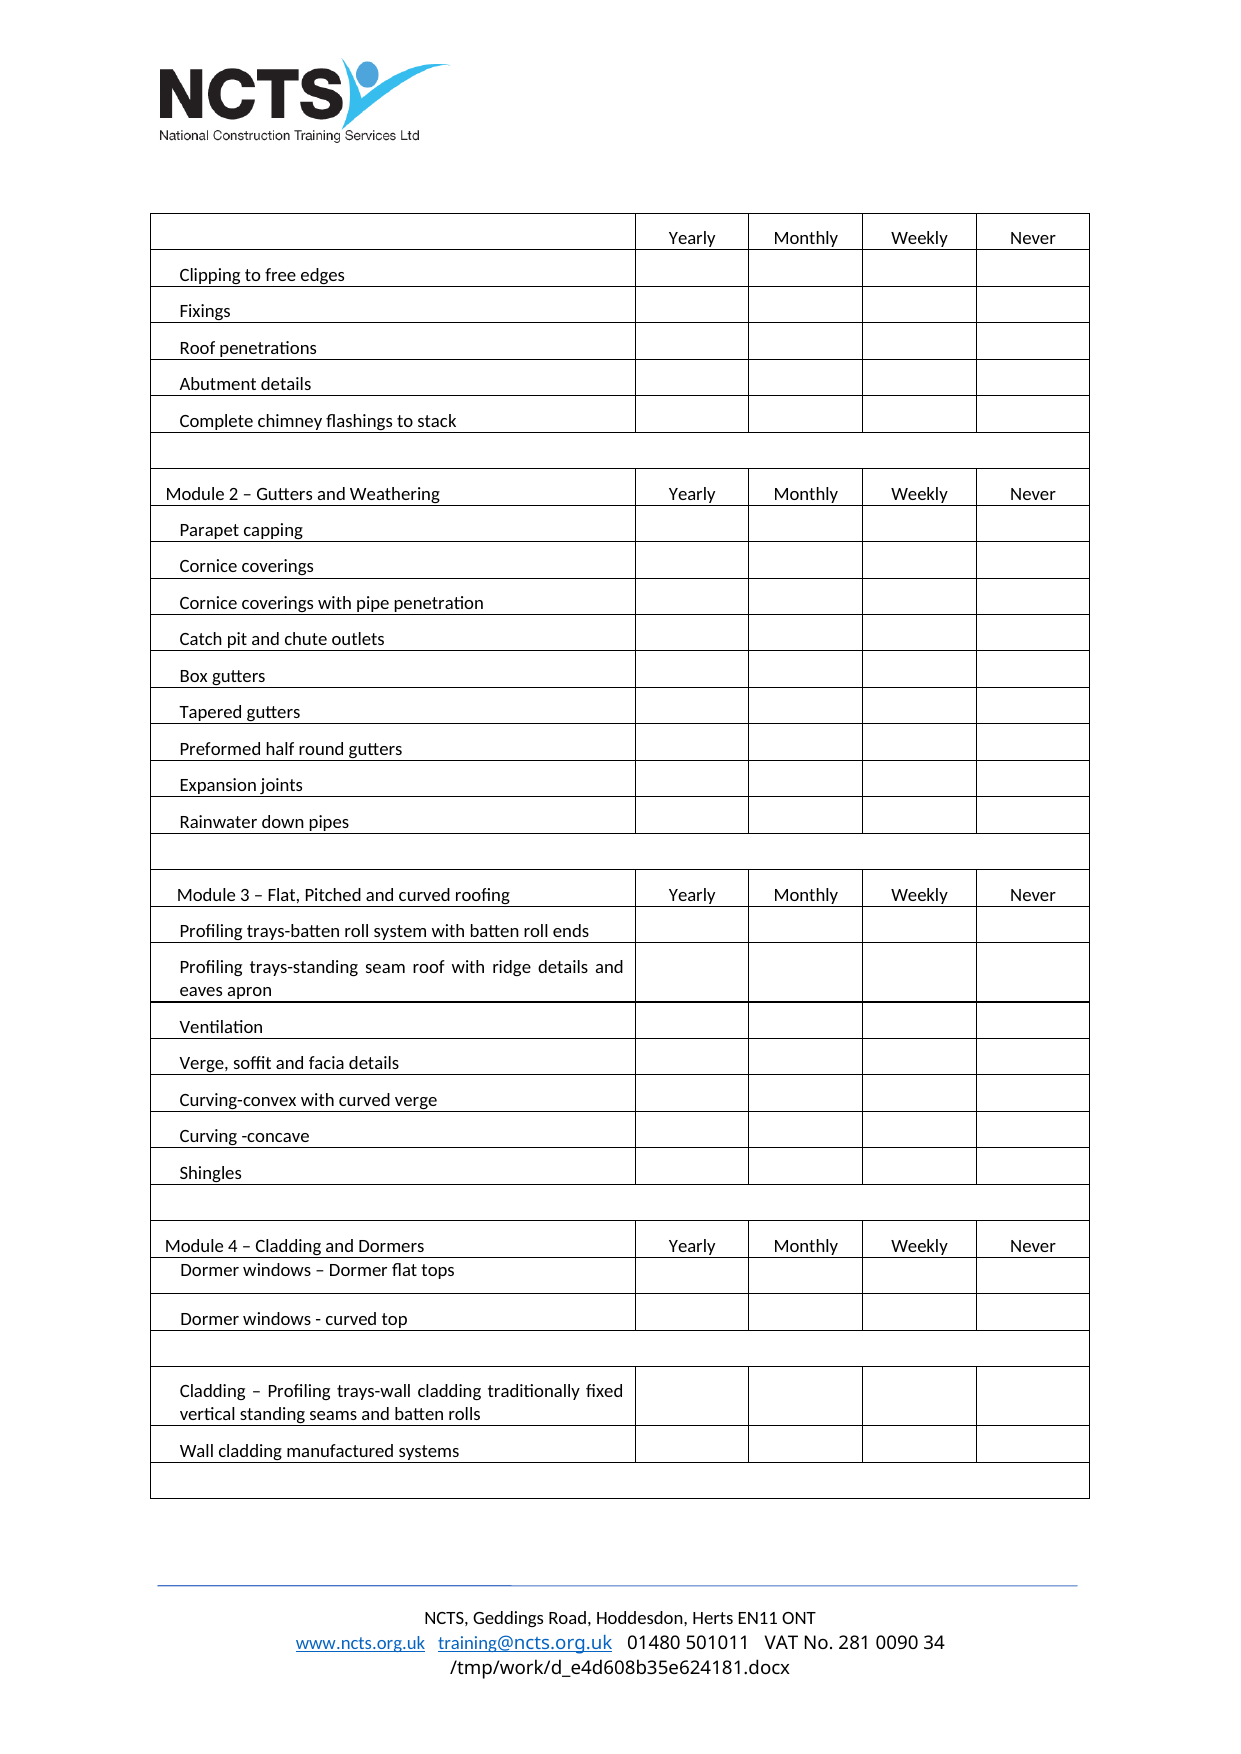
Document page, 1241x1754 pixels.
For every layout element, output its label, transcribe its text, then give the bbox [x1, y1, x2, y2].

table_cell [636, 579, 748, 614]
table_cell [977, 542, 1089, 577]
table_cell Curving -concave [151, 1112, 635, 1147]
table_cell [151, 1463, 1089, 1498]
table_cell [749, 287, 862, 322]
table_cell [977, 1075, 1089, 1111]
table_cell [863, 943, 976, 1001]
table_cell [977, 1367, 1089, 1425]
table_cell [749, 542, 862, 577]
table_cell [977, 907, 1089, 942]
table_cell [977, 360, 1089, 395]
table_cell Tapered gutters [151, 688, 635, 723]
table_cell Yearly [636, 469, 748, 504]
table_cell [636, 615, 748, 650]
table_cell [863, 1039, 976, 1074]
table_cell [863, 615, 976, 650]
table_cell [749, 579, 862, 614]
table_cell [636, 287, 748, 322]
table_cell [151, 1331, 1089, 1366]
table_cell [863, 761, 976, 796]
table_cell [749, 907, 862, 942]
table_cell [863, 506, 976, 541]
table_cell Never [977, 870, 1089, 906]
table_cell Complete chimney flashings to stack [151, 396, 635, 432]
table_cell [636, 1294, 748, 1329]
table_cell Monthly [749, 1221, 862, 1257]
table_cell [749, 1112, 862, 1147]
table_cell Weekly [863, 469, 976, 504]
table_cell [636, 506, 748, 541]
table_cell [863, 396, 976, 432]
table_cell [636, 1112, 748, 1147]
table_cell [636, 1039, 748, 1074]
table_cell Module 2 – Gutters and Weathering [151, 469, 635, 504]
table_cell Abutment details [151, 360, 635, 395]
table_cell Dormer windows - curved top [151, 1294, 635, 1329]
table_cell [977, 506, 1089, 541]
table_cell [749, 360, 862, 395]
table_cell Clipping to free edges [151, 250, 635, 286]
table_cell Dormer windows – Dormer flat tops [151, 1258, 635, 1293]
table_cell [749, 1003, 862, 1038]
table_cell [151, 834, 1089, 869]
table_cell Cornice coverings with pipe penetration [151, 579, 635, 614]
table_cell Preformed half round gutters [151, 724, 635, 760]
table_cell [151, 433, 1089, 468]
table_cell [749, 943, 862, 1001]
table_cell [977, 1112, 1089, 1147]
table_cell [863, 1258, 976, 1293]
table_cell Weekly [863, 870, 976, 906]
table_header Never [977, 214, 1089, 249]
table_cell Never [977, 1221, 1089, 1257]
table_cell [636, 542, 748, 577]
table_cell Module 3 – Flat, Pitched and curved roofing [151, 870, 635, 906]
table_cell [977, 1039, 1089, 1074]
table_cell [863, 797, 976, 833]
table_cell [977, 651, 1089, 687]
table_cell Profiling trays-standing seam roof with ridge details and eaves apron [151, 943, 635, 1001]
table_cell Roof penetrations [151, 323, 635, 359]
table_cell Expansion joints [151, 761, 635, 796]
table_cell [977, 250, 1089, 286]
table_cell Shingles [151, 1148, 635, 1184]
table_cell [863, 287, 976, 322]
table_cell [749, 1367, 862, 1425]
table_cell [977, 396, 1089, 432]
table_cell [977, 1148, 1089, 1184]
table_cell [749, 250, 862, 286]
table_cell [863, 1112, 976, 1147]
table_cell [977, 615, 1089, 650]
table_cell Rainwater down pipes [151, 797, 635, 833]
table_cell [863, 1294, 976, 1329]
table_cell [863, 323, 976, 359]
table_cell [977, 724, 1089, 760]
table_cell [636, 1003, 748, 1038]
table_cell [636, 323, 748, 359]
table_cell [749, 1426, 862, 1462]
table_cell Fixings [151, 287, 635, 322]
table_cell [863, 542, 976, 577]
table_cell [636, 724, 748, 760]
table_cell Monthly [749, 870, 862, 906]
table_cell Catch pit and chute outlets [151, 615, 635, 650]
table_cell [977, 797, 1089, 833]
table_cell [863, 1148, 976, 1184]
table_cell [977, 579, 1089, 614]
table_cell [749, 688, 862, 723]
table_cell [749, 1075, 862, 1111]
table_cell Never [977, 469, 1089, 504]
table_cell [863, 1003, 976, 1038]
table_cell [636, 360, 748, 395]
table_cell [863, 579, 976, 614]
table_cell [977, 761, 1089, 796]
table_cell [977, 688, 1089, 723]
table_header Yearly [636, 214, 748, 249]
table_cell [749, 761, 862, 796]
table_cell [863, 1075, 976, 1111]
table_cell [749, 1294, 862, 1329]
table_cell [749, 651, 862, 687]
table_cell [636, 761, 748, 796]
table_cell Ventilation [151, 1003, 635, 1038]
table_cell [863, 360, 976, 395]
table_cell [977, 1294, 1089, 1329]
table_cell [636, 1148, 748, 1184]
table_cell [749, 615, 862, 650]
table_cell Box gutters [151, 651, 635, 687]
table_cell [977, 287, 1089, 322]
table_cell [636, 797, 748, 833]
table_cell [636, 907, 748, 942]
table_cell [636, 1367, 748, 1425]
table_cell [863, 907, 976, 942]
table_header [151, 214, 635, 249]
table_cell Cornice coverings [151, 542, 635, 577]
table_cell Wall cladding manufactured systems [151, 1426, 635, 1462]
table_header Monthly [749, 214, 862, 249]
table_cell [863, 724, 976, 760]
table_cell Module 4 – Cladding and Dormers [151, 1221, 635, 1257]
table_cell Monthly [749, 469, 862, 504]
table_cell Yearly [636, 1221, 748, 1257]
table_cell [749, 1258, 862, 1293]
picture [150, 41, 459, 160]
table_cell Profiling trays-batten roll system with batten roll ends [151, 907, 635, 942]
table_cell [863, 1426, 976, 1462]
table_cell [636, 651, 748, 687]
table_cell Yearly [636, 870, 748, 906]
table_cell [863, 651, 976, 687]
table_cell [977, 1258, 1089, 1293]
table_cell [749, 506, 862, 541]
table_cell Weekly [863, 1221, 976, 1257]
table_cell [636, 250, 748, 286]
table_cell [863, 250, 976, 286]
table_cell [636, 1075, 748, 1111]
table_cell [749, 724, 862, 760]
table_cell [977, 323, 1089, 359]
table_cell [749, 323, 862, 359]
table_cell [749, 797, 862, 833]
table_cell [749, 396, 862, 432]
table_cell Verge, soffit and facia details [151, 1039, 635, 1074]
table_cell Curving-convex with curved verge [151, 1075, 635, 1111]
table_cell [977, 1003, 1089, 1038]
table_cell [863, 688, 976, 723]
table_cell [749, 1148, 862, 1184]
table_cell Cladding – Profiling trays-wall cladding traditionally fixed vertical standing seams and batten rolls [151, 1367, 635, 1425]
table_cell [636, 1258, 748, 1293]
table_cell [636, 688, 748, 723]
table_cell [636, 943, 748, 1001]
table_cell [977, 943, 1089, 1001]
table_cell [636, 396, 748, 432]
table_header Weekly [863, 214, 976, 249]
table_cell [977, 1426, 1089, 1462]
table_cell [749, 1039, 862, 1074]
table_cell [151, 1185, 1089, 1220]
table_cell [863, 1367, 976, 1425]
table_cell [636, 1426, 748, 1462]
table_cell Parapet capping [151, 506, 635, 541]
